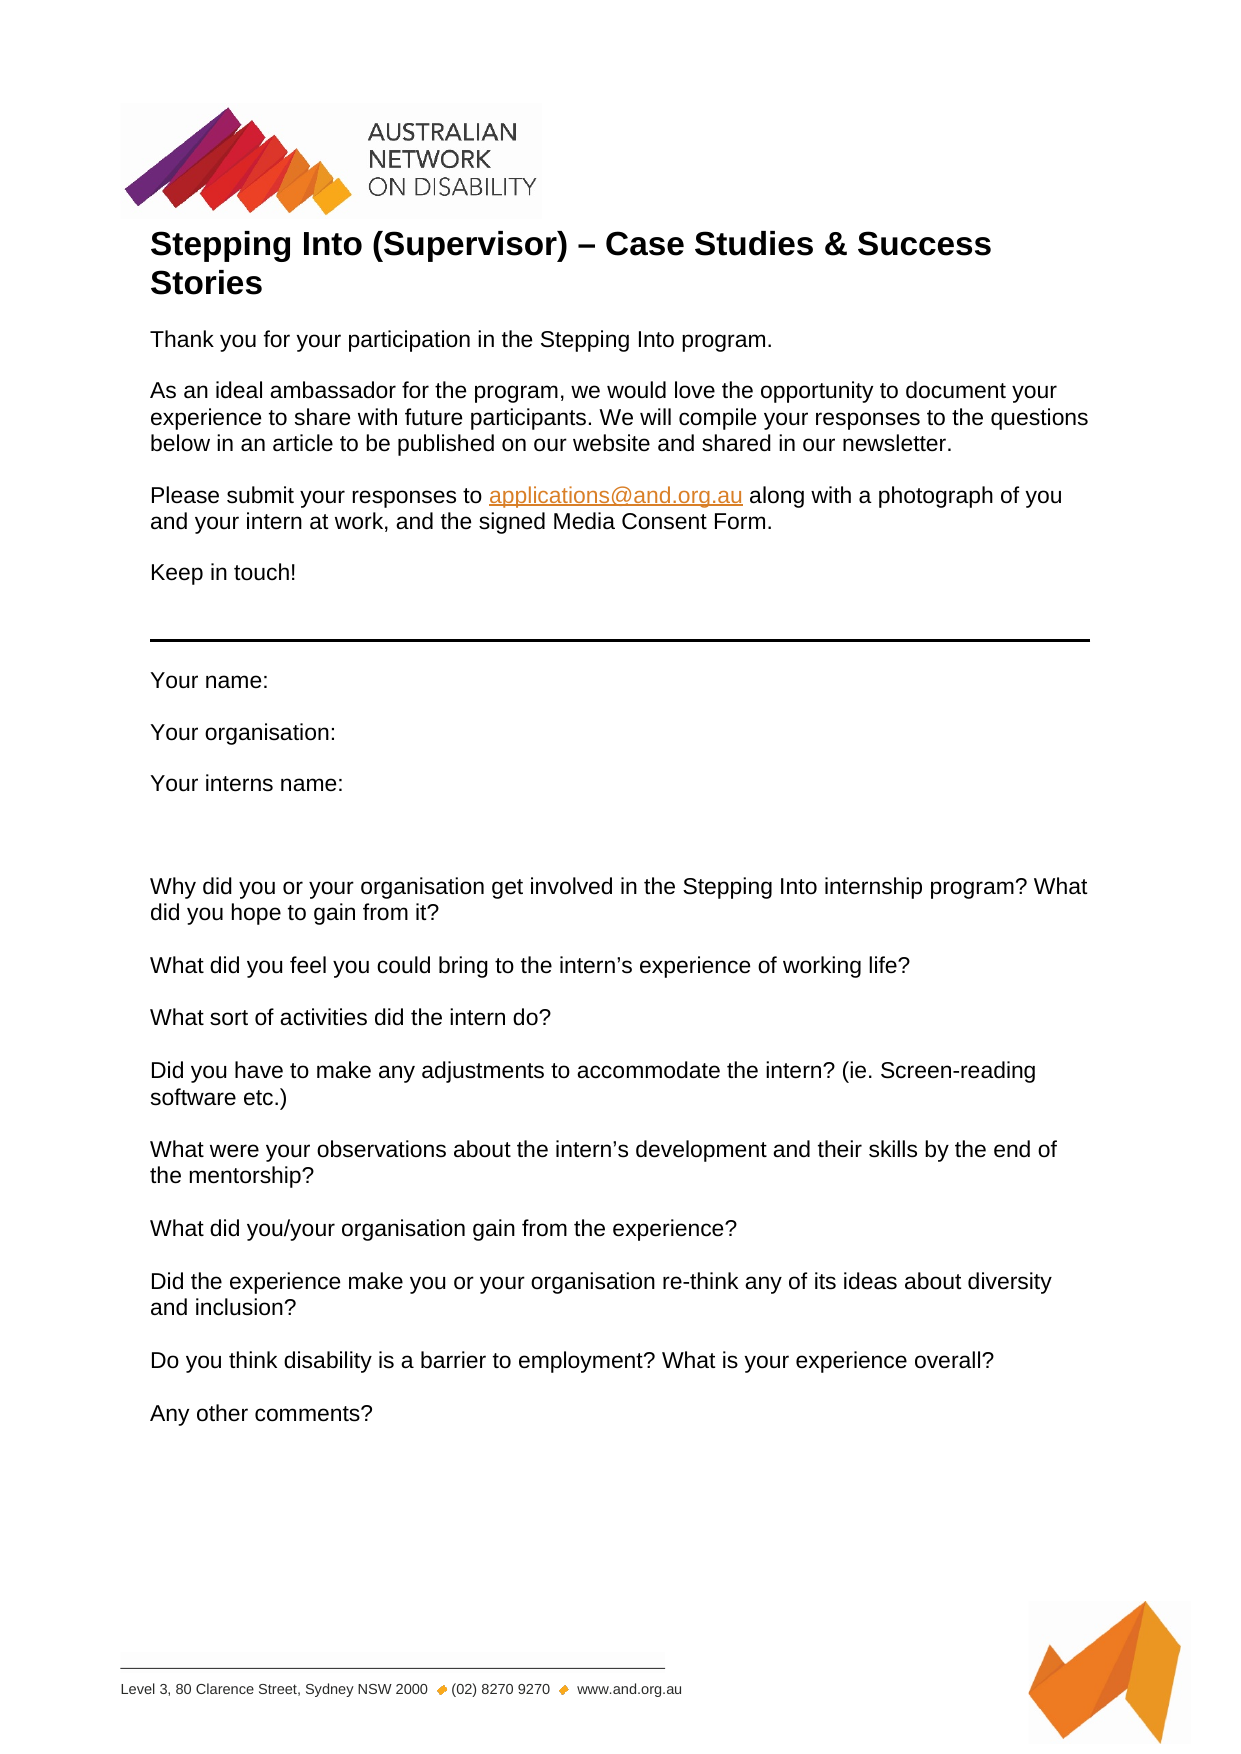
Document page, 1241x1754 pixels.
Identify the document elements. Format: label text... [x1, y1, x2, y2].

text What did you/your organisation gain from the experience? [150, 1215, 1090, 1242]
text What did you feel you could bring to the intern’s experience of working life? [150, 952, 1090, 978]
subtitle Stepping Into (Supervisor) – Case Studies & Success Stories [150, 224, 1090, 301]
text Did you have to make any adjustments to accommodate the intern? (ie. Screen-reading software etc.) [150, 1057, 1090, 1110]
text Why did you or your organisation get involved in the Stepping Into internship program? What did you hope to gain from it? [150, 873, 1090, 925]
picture [558, 1685, 569, 1695]
text Your organisation: [150, 718, 1090, 745]
text Thank you for your participation in the Stepping Into program. [150, 326, 1090, 352]
text Keep in touch! [150, 559, 1090, 586]
text What were your observations about the intern’s development and their skills by the end of the mentorship? [150, 1136, 1090, 1189]
text Did the experience make you or your organisation re-think any of its ideas about diversity and inclusion? [150, 1268, 1090, 1321]
picture [120, 103, 542, 219]
text Your name: [150, 667, 1090, 693]
picture [120, 1652, 666, 1673]
text Do you think disability is a barrier to employment? What is your experience overall? [150, 1347, 1090, 1373]
text As an ideal ambassador for the program, we would love the opportunity to document your experience to share with future participants. We will compile your responses to the questions below in an article to be published on our website and shared in our newsletter. [150, 377, 1090, 457]
text What sort of activities did the intern do? [150, 1004, 1090, 1031]
text Please submit your responses to applications@and.org.au along with a photograph of you and your intern at work, and the signed Media Consent Form. [150, 482, 1090, 534]
text Your interns name: [150, 770, 1090, 796]
picture [1028, 1601, 1191, 1744]
picture [436, 1685, 448, 1695]
text Any other comments? [150, 1400, 1090, 1426]
